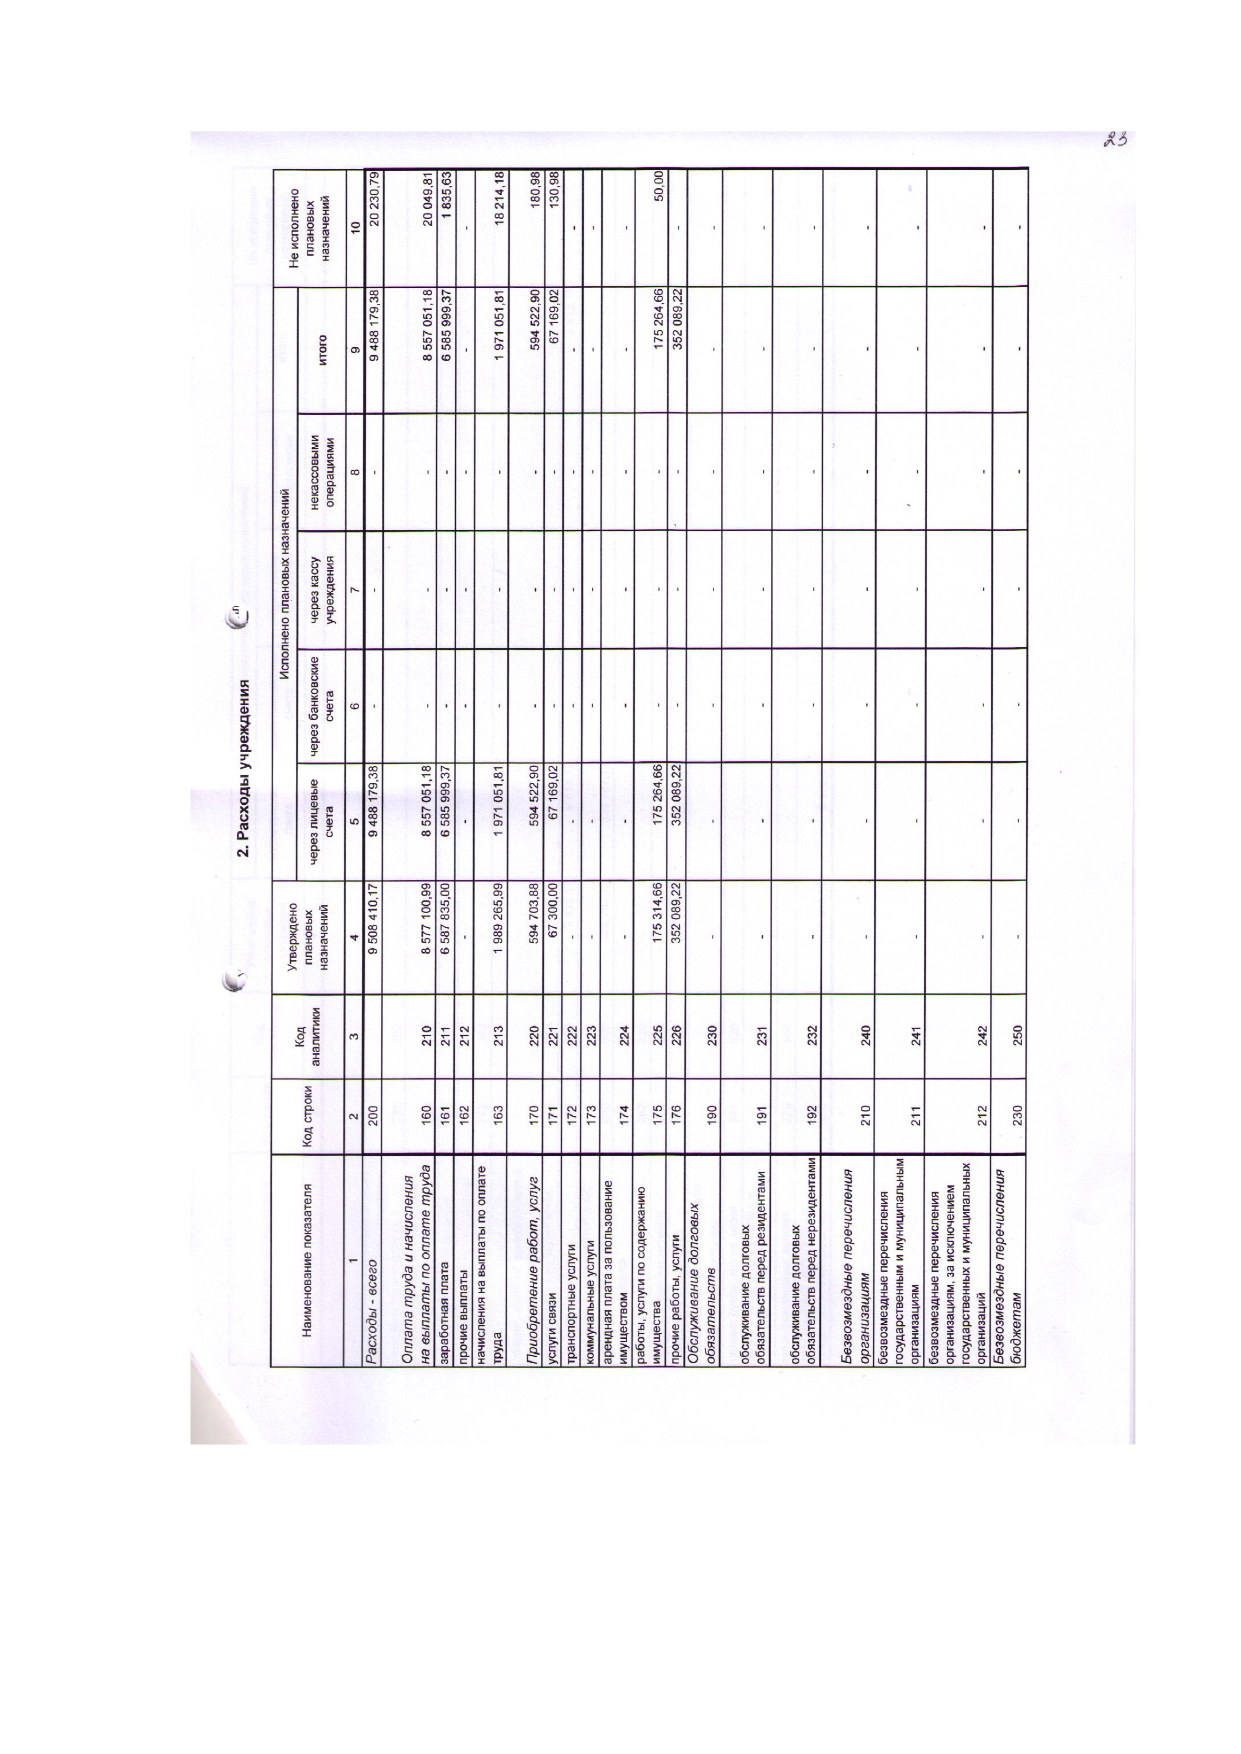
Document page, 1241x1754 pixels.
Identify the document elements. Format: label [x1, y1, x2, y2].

picture [177, 118, 1152, 1459]
